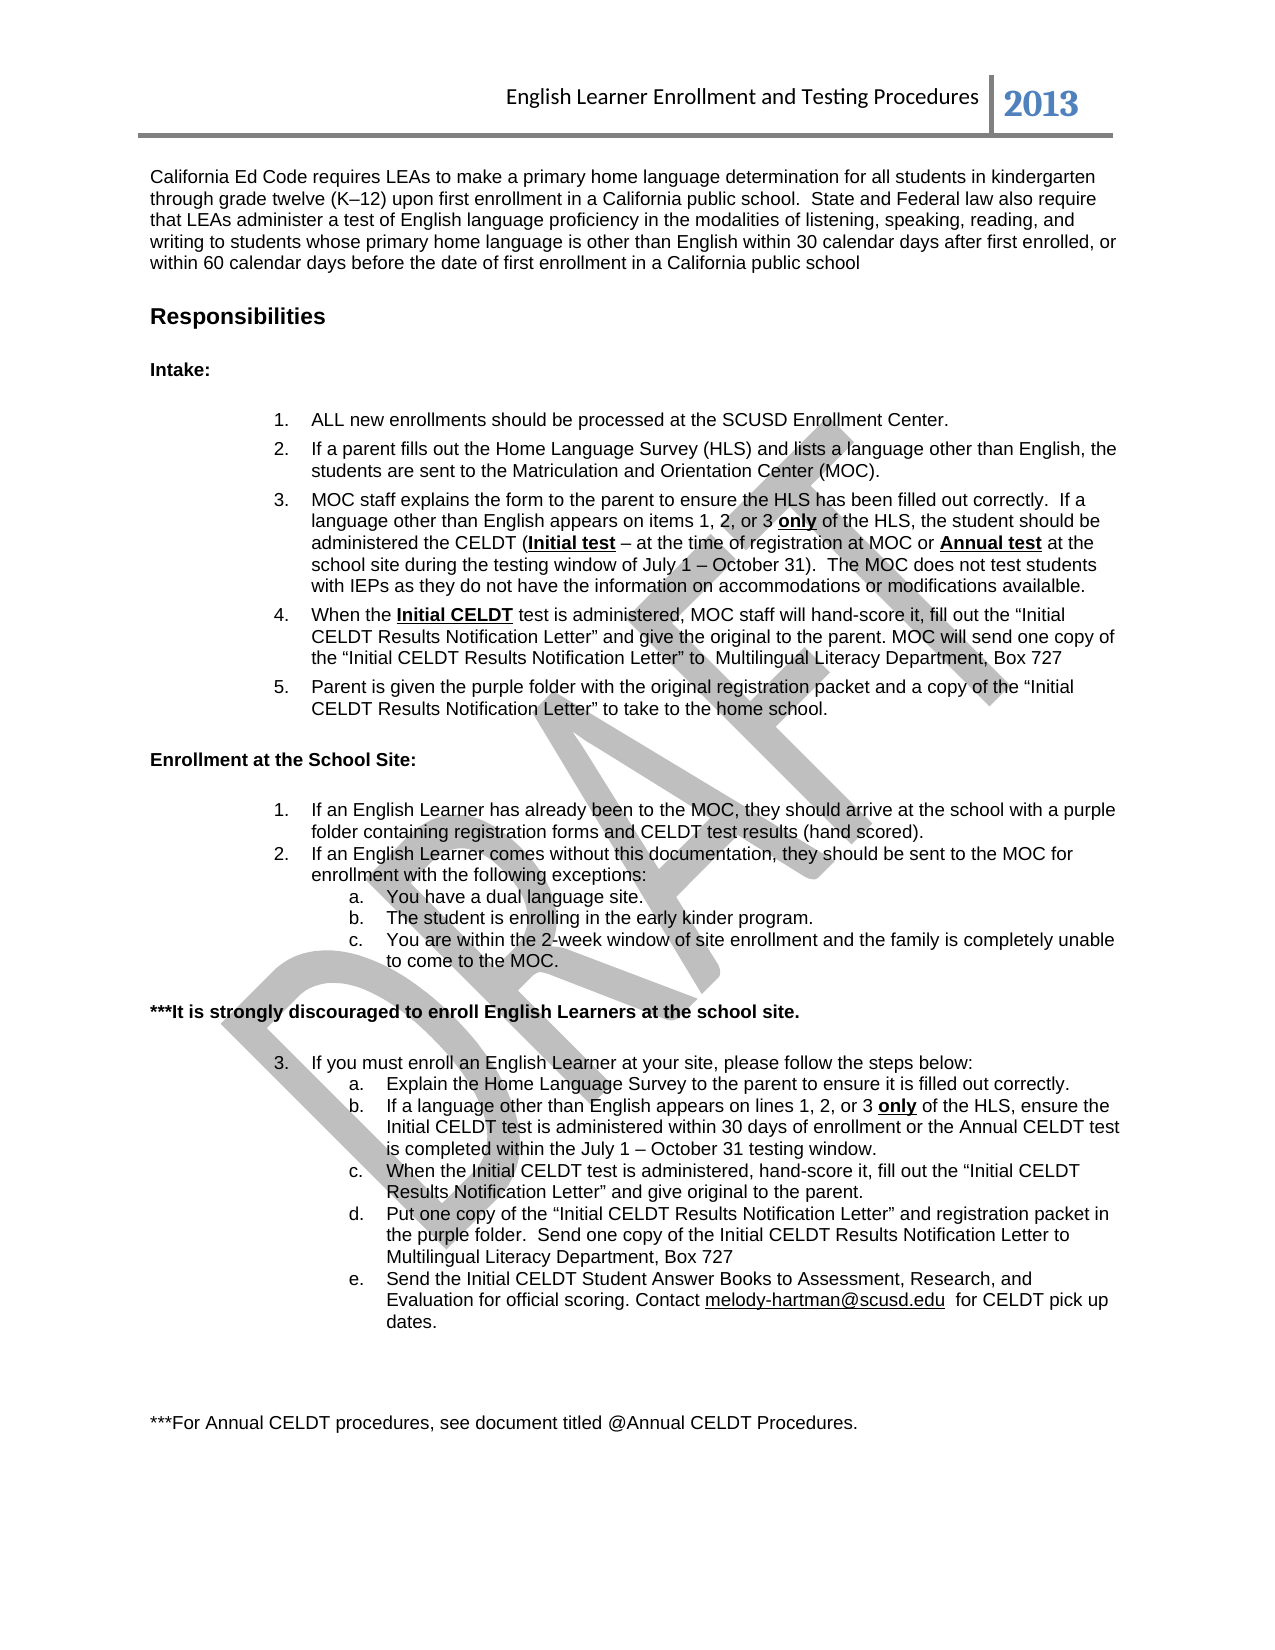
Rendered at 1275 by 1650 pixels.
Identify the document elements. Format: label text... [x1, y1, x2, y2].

list Put one copy of the “Initial CELDT Results Notification Letter” and registration packet in the purple folder. Send one copy of the Initial CELDT Results Notification Letter to Multilingual Literacy Department, Box 727 [348, 1203, 1125, 1267]
text ***For Annual CELDT procedures, see document titled @Annual CELDT Procedures. [150, 1412, 1125, 1433]
list If a language other than English appears on lines 1, 2, or 3 only of the HLS, ensure the Initial CELDT test is administered within 30 days of enrollment or the Annual CELDT test is completed within the July 1 – October 31 testing window. [348, 1095, 1125, 1159]
list When the Initial CELDT test is administered, MOC staff will hand-score it, fill out the “Initial CELDT Results Notification Letter” and give the original to the parent. MOC will send one copy of the “Initial CELDT Results Notification Letter” to Multilingual Literacy Department, Box 727 [273, 604, 1125, 669]
list Parent is given the purple folder with the original registration packet and a copy of the “Initial CELDT Results Notification Letter” to take to the home school. [273, 676, 1125, 719]
text Enrollment at the School Site: [150, 748, 1125, 770]
list If you must enroll an English Learner at your site, please follow the steps below: [273, 1052, 1125, 1073]
list You have a dual language site. [348, 886, 1125, 907]
list If a parent fills out the Home Language Survey (HLS) and lists a language other than English, the students are sent to the Matriculation and Orientation Center (MOC). [273, 438, 1125, 481]
list MOC staff explains the form to the parent to ensure the HLS has been filled out correctly. If a language other than English appears on items 1, 2, or 3 only of the HLS, the student should be administered the CELDT (Initial test – at the time of registration at MOC or Annual test at the school site during the testing window of July 1 – October 31). The MOC does not test students with IEPs as they do not have the information on accommodations or modifications availalble. [273, 489, 1125, 597]
text Intake: [150, 358, 1125, 380]
list Explain the Home Language Survey to the parent to ensure it is filled out correctly. [348, 1073, 1125, 1095]
list You are within the 2-week window of site enrollment and the family is completely unable to come to the MOC. [348, 929, 1125, 972]
text Responsibilities [150, 303, 1125, 329]
list The student is enrolling in the early kinder program. [348, 907, 1125, 929]
text California Ed Code requires LEAs to make a primary home language determination for all students in kindergarten through grade twelve (K–12) upon first enrollment in a California public school. State and Federal law also require that LEAs administer a test of English language proficiency in the modalities of listening, speaking, reading, and writing to students whose primary home language is other than English within 30 calendar days after first enrolled, or within 60 calendar days before the date of first enrollment in a California public school [150, 166, 1125, 274]
text ***It is strongly discouraged to enroll English Learners at the school site. [150, 1001, 1125, 1022]
list When the Initial CELDT test is administered, hand-score it, fill out the “Initial CELDT Results Notification Letter” and give original to the parent. [348, 1159, 1125, 1203]
list ALL new enrollments should be processed at the SCUSD Enrollment Center. [273, 409, 1125, 431]
list If an English Learner comes without this documentation, they should be sent to the MOC for enrollment with the following exceptions: [273, 842, 1125, 886]
list Send the Initial CELDT Student Answer Books to Assessment, Research, and Evaluation for official scoring. Contact melody-hartman@scusd.edu for CELDT pick up dates. [348, 1267, 1125, 1332]
list If an English Learner has already been to the MOC, they should arrive at the school with a purple folder containing registration forms and CELDT test results (hand scored). [273, 799, 1125, 842]
